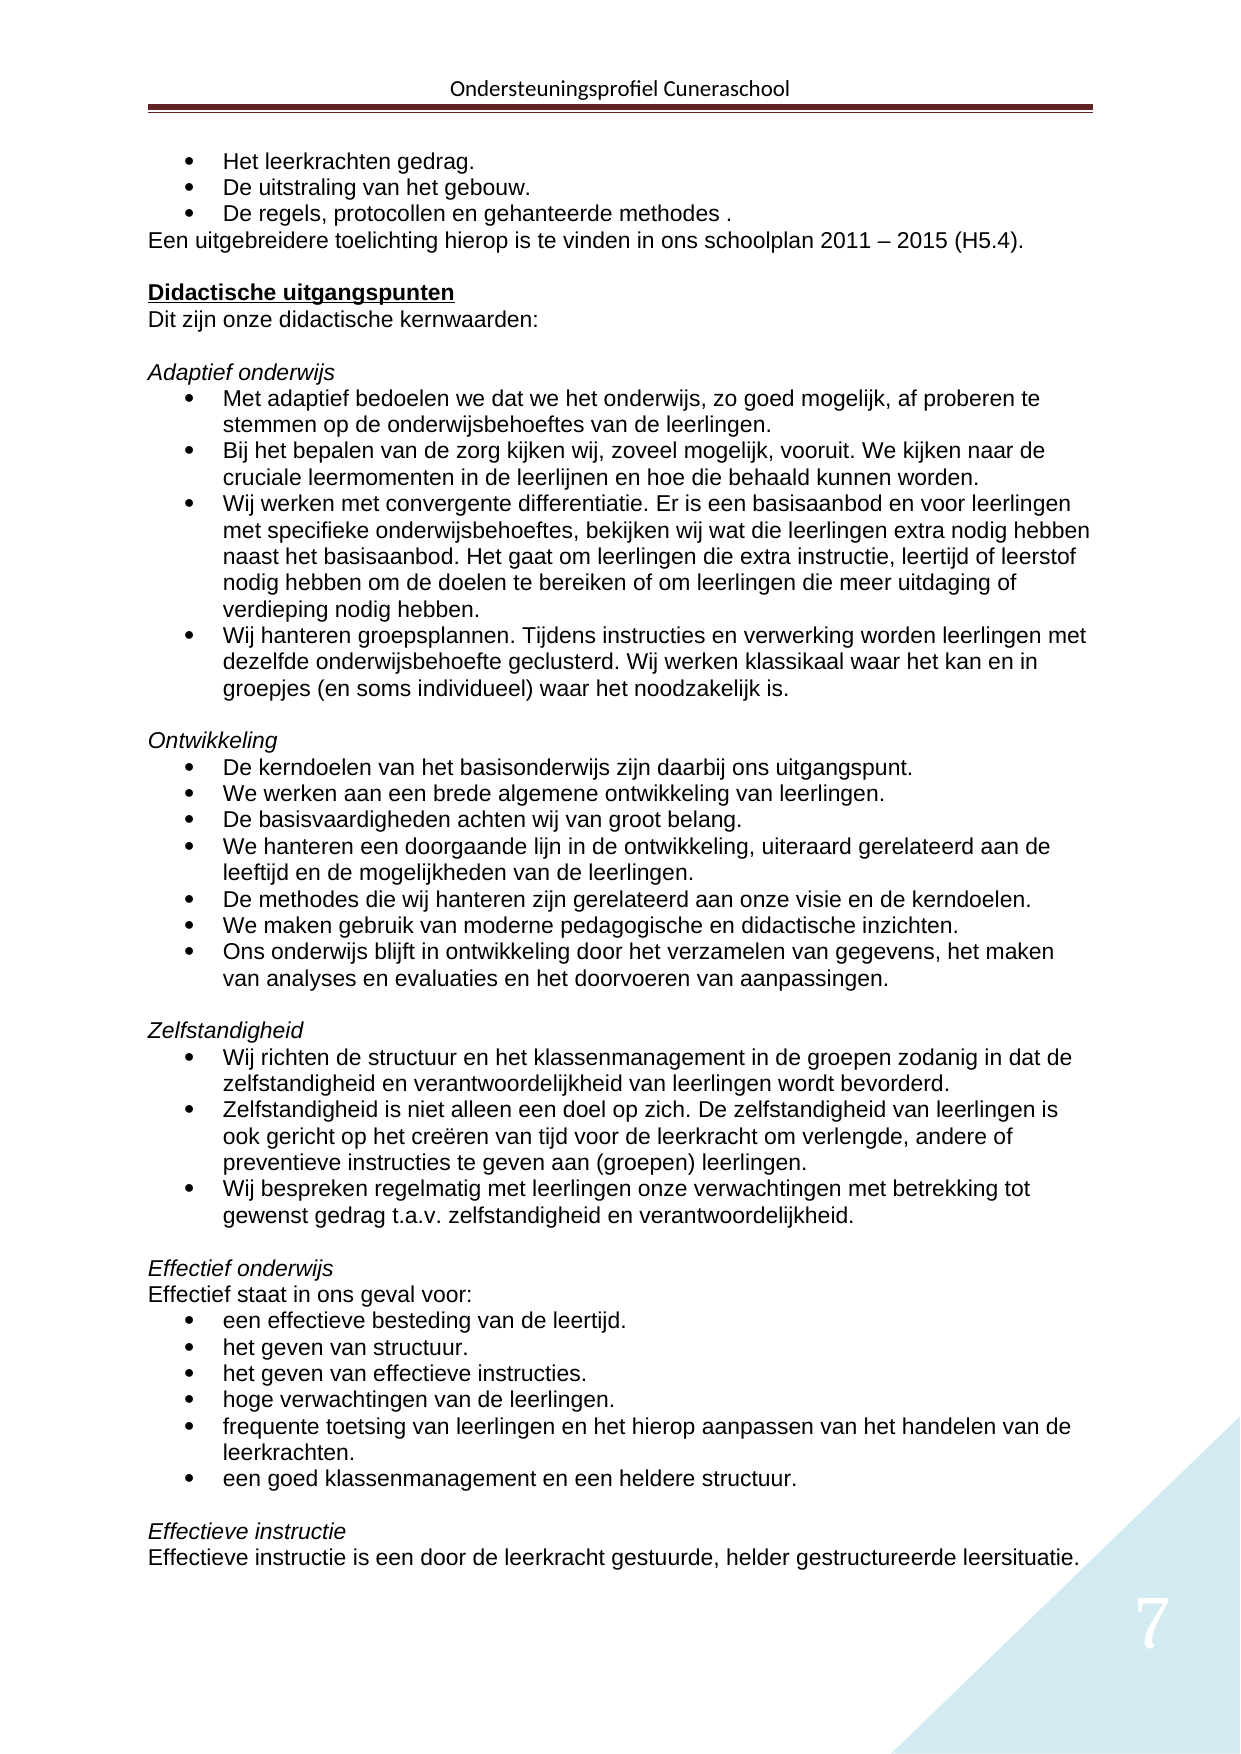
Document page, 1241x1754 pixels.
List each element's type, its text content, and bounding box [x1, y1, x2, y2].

list De basisvaardigheden achten wij van groot belang. [185, 806, 1093, 833]
list het geven van structuur. [185, 1333, 1093, 1360]
list Wij richten de structuur en het klassenmanagement in de groepen zodanig in dat de zelfstandigheid en verantwoordelijkheid van leerlingen wordt bevorderd. [185, 1044, 1093, 1096]
list We hanteren een doorgaande lijn in de ontwikkeling, uiteraard gerelateerd aan de leeftijd en de mogelijkheden van de leerlingen. [185, 833, 1093, 886]
list het geven van effectieve instructies. [185, 1360, 1093, 1386]
text Adaptief onderwijs [148, 358, 1093, 385]
list De uitstraling van het gebouw. [185, 174, 1093, 200]
text Dit zijn onze didactische kernwaarden: [148, 306, 1093, 332]
list De regels, protocollen en gehanteerde methodes . [185, 200, 1093, 227]
list frequente toetsing van leerlingen en het hierop aanpassen van het handelen van de leerkrachten. [185, 1413, 1093, 1465]
list Het leerkrachten gedrag. [185, 148, 1093, 174]
list De kerndoelen van het basisonderwijs zijn daarbij ons uitgangspunt. [185, 754, 1093, 780]
list hoge verwachtingen van de leerlingen. [185, 1386, 1093, 1413]
list Bij het bepalen van de zorg kijken wij, zoveel mogelijk, vooruit. We kijken naar de cruciale leermomenten in de leerlijnen en hoe die behaald kunnen worden. [185, 437, 1093, 490]
list De methodes die wij hanteren zijn gerelateerd aan onze visie en de kerndoelen. [185, 886, 1093, 912]
text Ontwikkeling [148, 727, 1093, 754]
list Wij werken met convergente differentiatie. Er is een basisaanbod en voor leerlingen met specifieke onderwijsbehoeftes, bekijken wij wat die leerlingen extra nodig hebben naast het basisaanbod. Het gaat om leerlingen die extra instructie, leertijd of leerstof nodig hebben om de doelen te bereiken of om leerlingen die meer uitdaging of verdieping nodig hebben. [185, 490, 1093, 622]
list Met adaptief bedoelen we dat we het onderwijs, zo goed mogelijk, af proberen te stemmen op de onderwijsbehoeftes van de leerlingen. [185, 385, 1093, 437]
list Ons onderwijs blijft in ontwikkeling door het verzamelen van gegevens, het maken van analyses en evaluaties en het doorvoeren van aanpassingen. [185, 938, 1093, 991]
text Effectief onderwijs [148, 1254, 1093, 1281]
list We maken gebruik van moderne pedagogische en didactische inzichten. [185, 912, 1093, 938]
text Effectief staat in ons geval voor: [148, 1281, 1093, 1307]
text Didactische uitgangspunten [148, 279, 1093, 306]
list Wij hanteren groepsplannen. Tijdens instructies en verwerking worden leerlingen met dezelfde onderwijsbehoefte geclusterd. Wij werken klassikaal waar het kan en in groepjes (en soms individueel) waar het noodzakelijk is. [185, 622, 1093, 701]
text Effectieve instructie [148, 1518, 1093, 1544]
list Wij bespreken regelmatig met leerlingen onze verwachtingen met betrekking tot gewenst gedrag t.a.v. zelfstandigheid en verantwoordelijkheid. [185, 1175, 1093, 1228]
text Zelfstandigheid [148, 1017, 1093, 1044]
list We werken aan een brede algemene ontwikkeling van leerlingen. [185, 780, 1093, 806]
text Een uitgebreidere toelichting hierop is te vinden in ons schoolplan 2011 – 2015 (H5.4). [148, 227, 1093, 253]
list een effectieve besteding van de leertijd. [185, 1307, 1093, 1333]
list Zelfstandigheid is niet alleen een doel op zich. De zelfstandigheid van leerlingen is ook gericht op het creëren van tijd voor de leerkracht om verlengde, andere of preventieve instructies te geven aan (groepen) leerlingen. [185, 1096, 1093, 1175]
list een goed klassenmanagement en een heldere structuur. [185, 1465, 1093, 1492]
text Effectieve instructie is een door de leerkracht gestuurde, helder gestructureerde leersituatie. [148, 1544, 1093, 1571]
